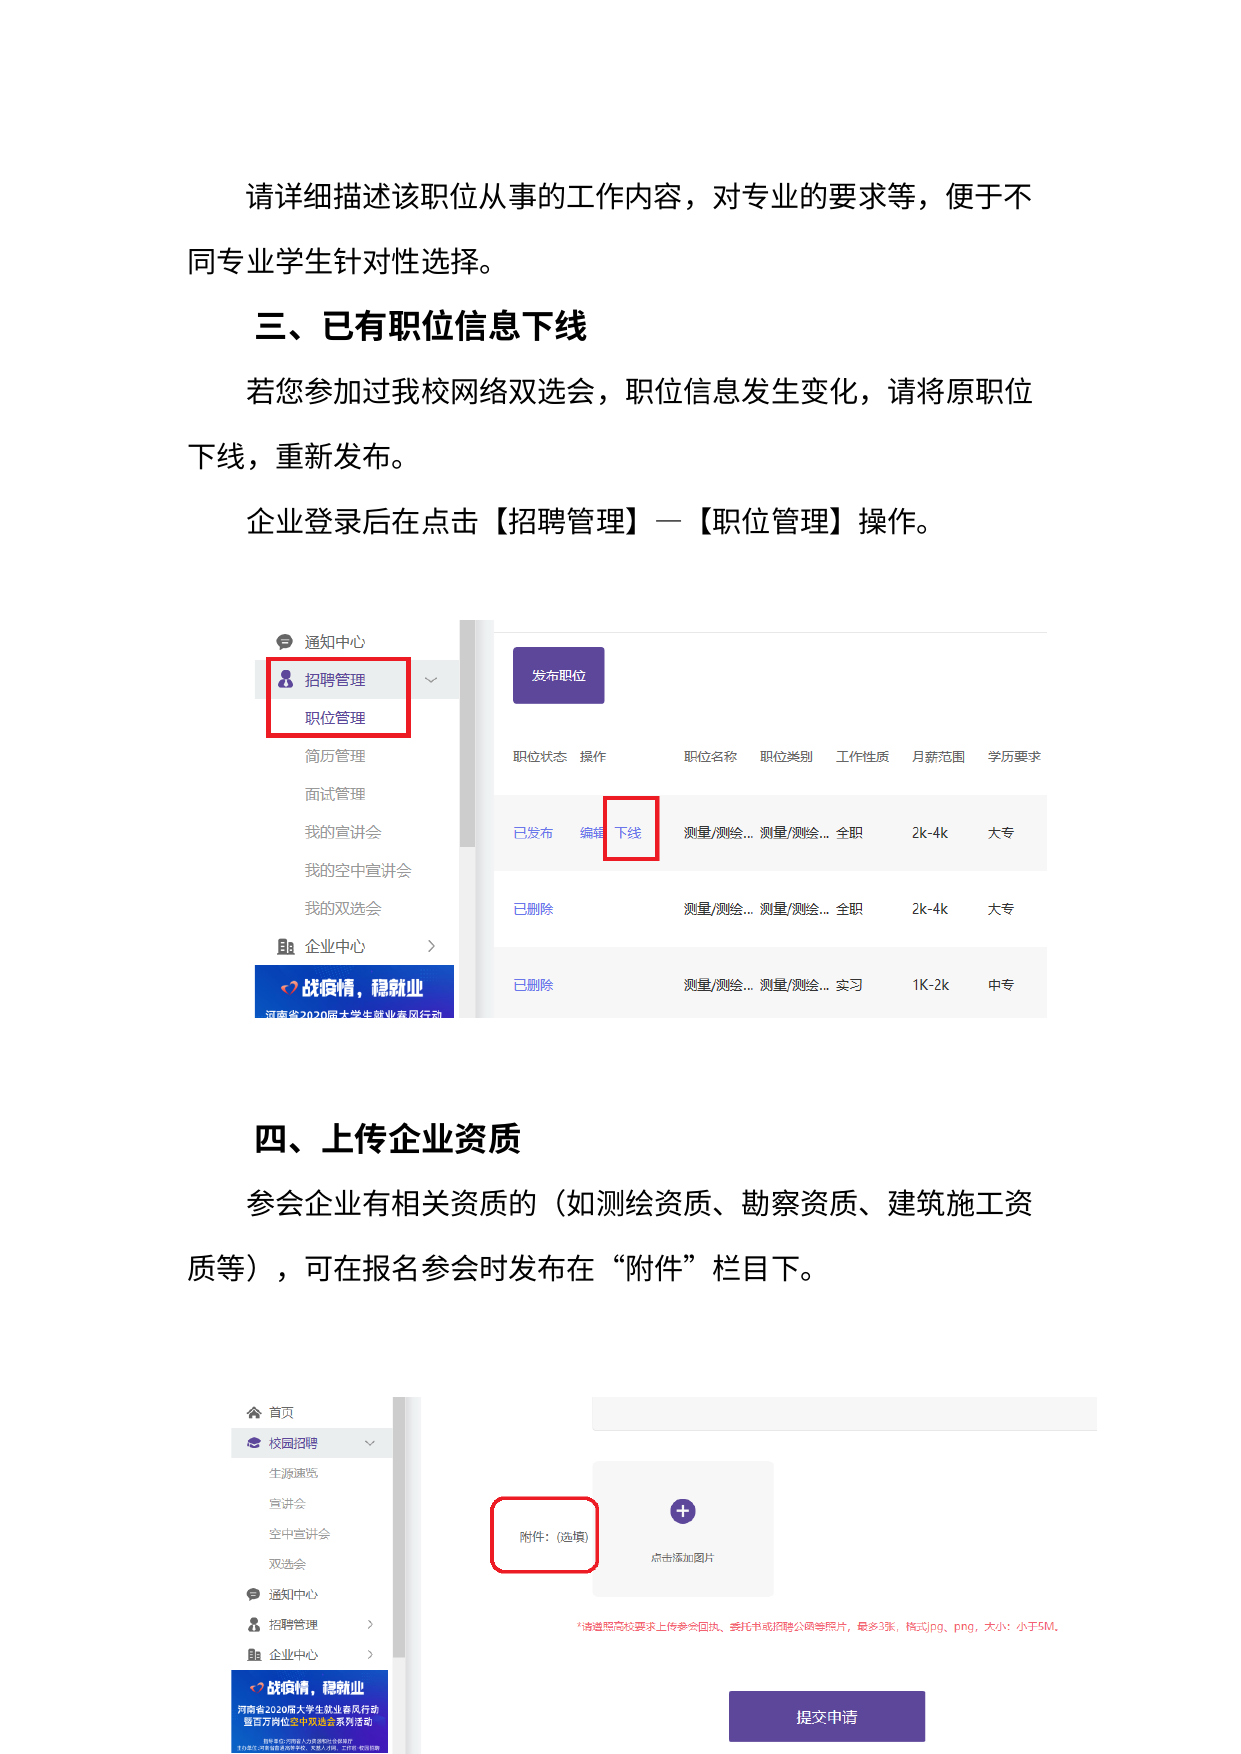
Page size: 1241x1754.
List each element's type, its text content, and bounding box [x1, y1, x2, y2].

text 若您参加过我校网络双选会，职位信息发生变化，请将原职位下线，重新发布。 [187, 357, 1053, 487]
text 三、已有职位信息下线 [187, 292, 1053, 357]
text 参会企业有相关资质的（如测绘资质、勘察资质、建筑施工资质等），可在报名参会时发布在“附件”栏目下。 [187, 1169, 1053, 1299]
picture [231, 1397, 1097, 1754]
text 四、上传企业资质 [187, 1104, 1053, 1169]
picture [254, 620, 1047, 1018]
text 请详细描述该职位从事的工作内容，对专业的要求等，便于不同专业学生针对性选择。 [187, 162, 1053, 292]
text 企业登录后在点击【招聘管理】—【职位管理】操作。 [187, 487, 1053, 552]
